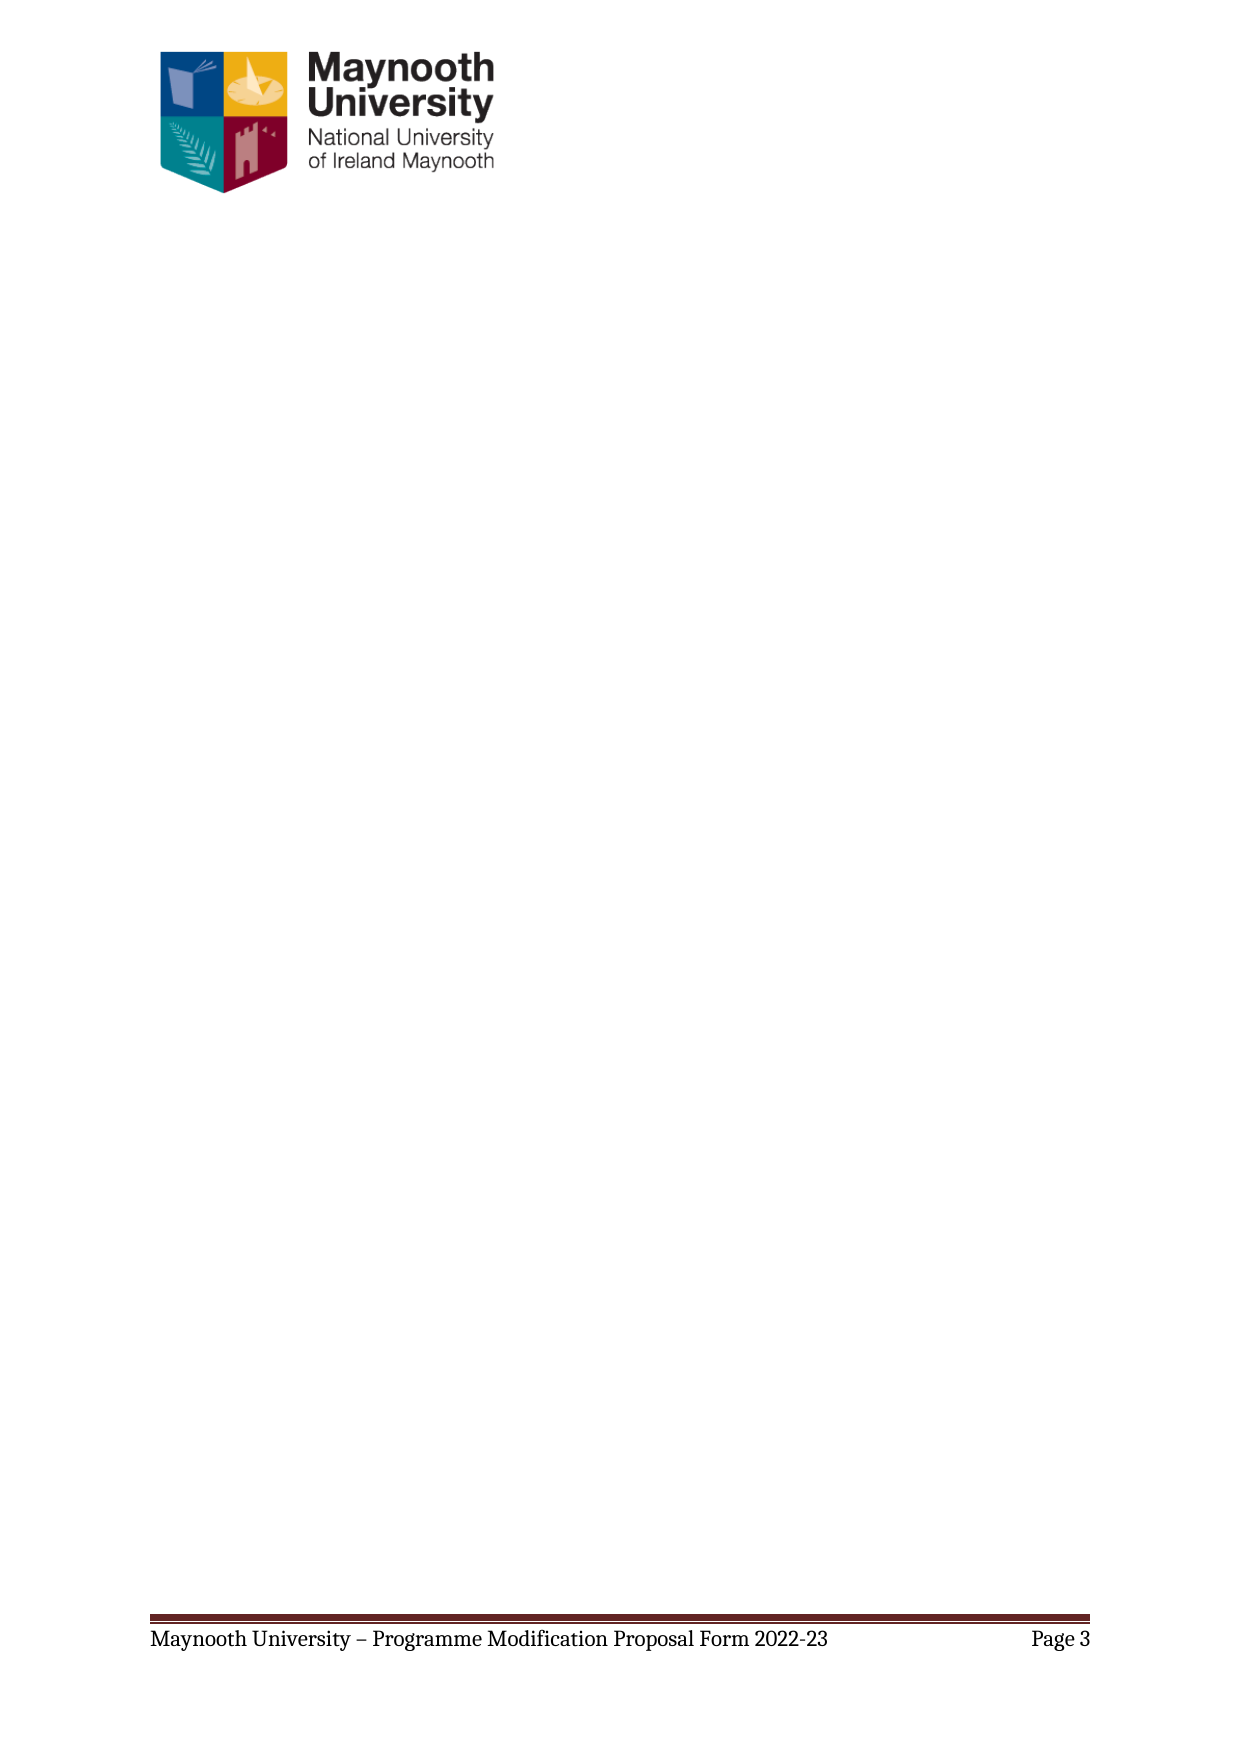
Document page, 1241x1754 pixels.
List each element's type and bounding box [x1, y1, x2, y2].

picture [150, 43, 501, 202]
